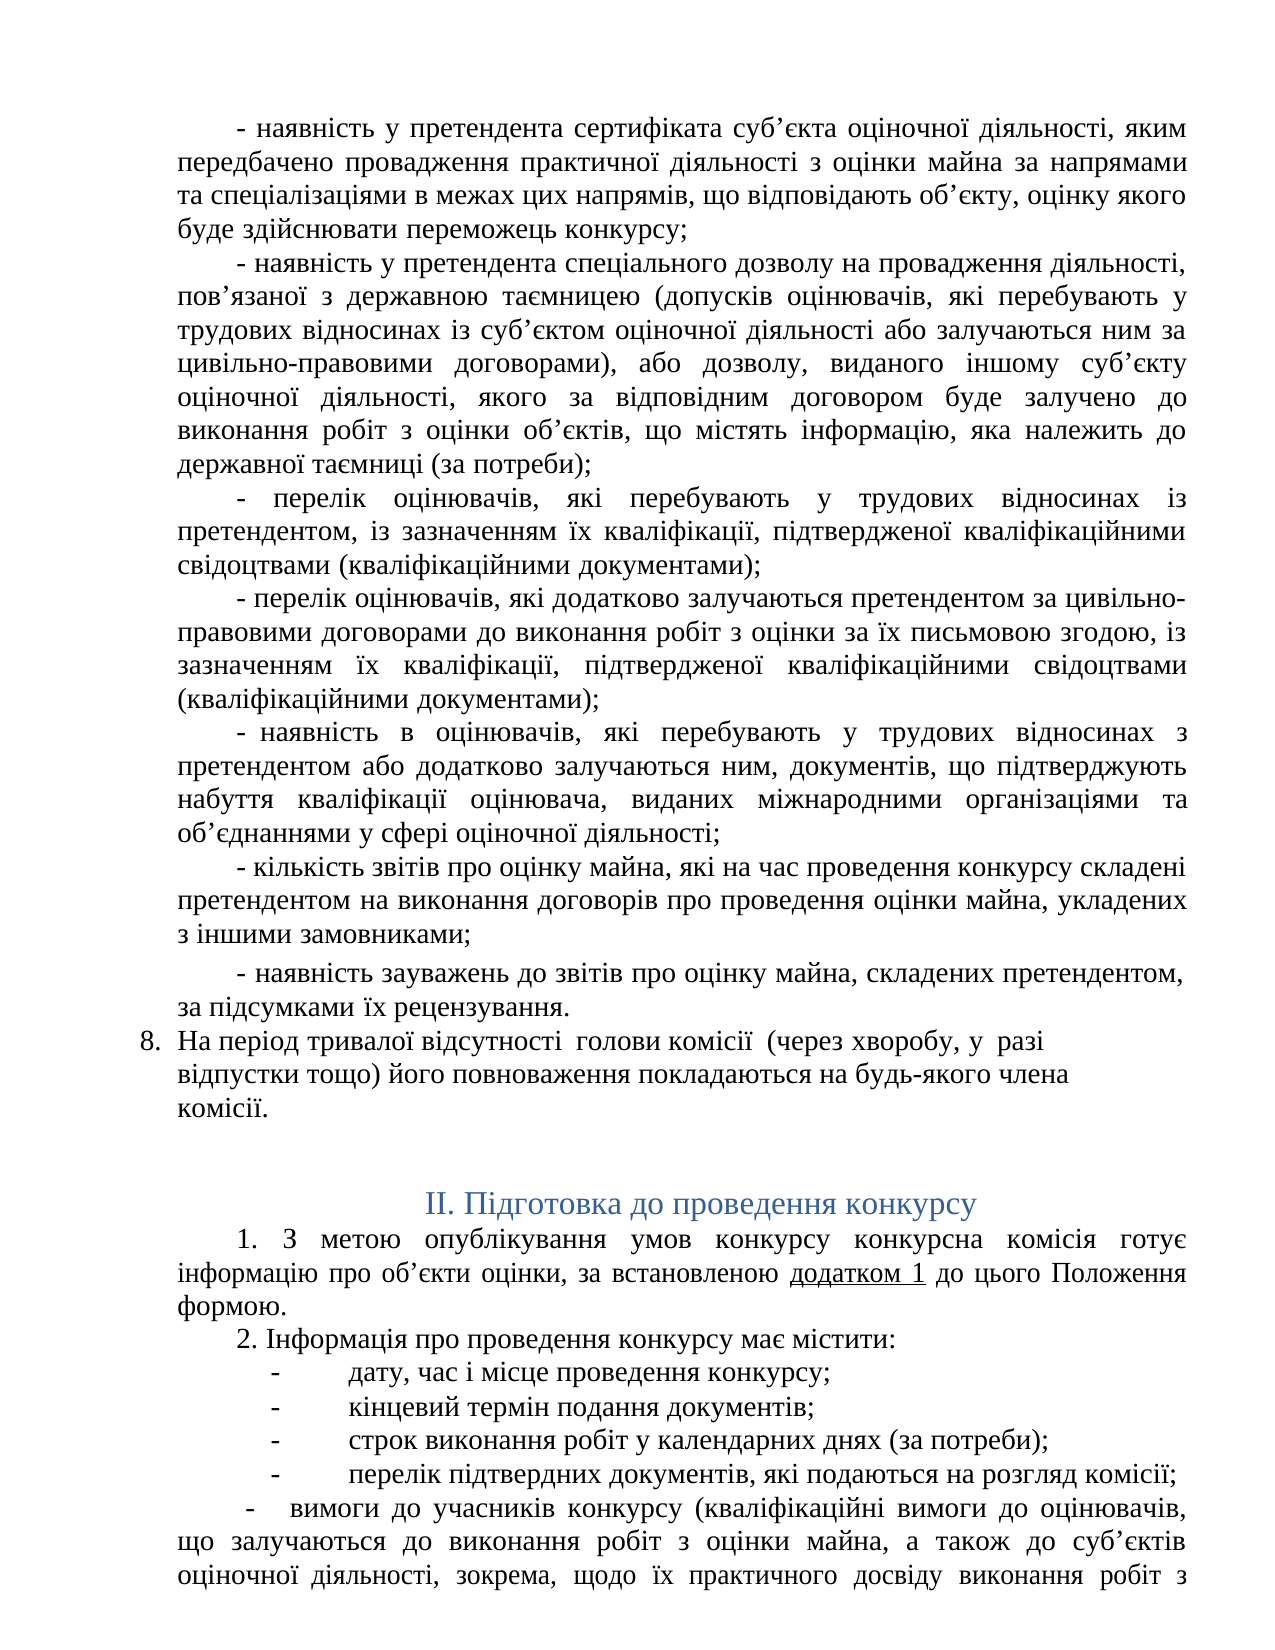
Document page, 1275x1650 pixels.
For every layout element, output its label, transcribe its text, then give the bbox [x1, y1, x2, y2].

list перелік підтвердних документів, які подаються на розгляд комісії; [202, 1456, 1225, 1490]
list кінцевий термін подання документів; [202, 1389, 1225, 1422]
list наявність у претендента сертифіката суб’єкта оціночної діяльності, яким передбачено провадження практичної діяльності з оцінки майна за напрямами та спеціалізаціями в межах цих напрямів, що відповідають об’єкту, оцінку якого буде здійснювати переможець конкурсу; [177, 110, 1187, 244]
list На період тривалої відсутності голови комісії (через хворобу, у разі відпустки тощо) його повноваження покладаються на будь-якого члена комісії. [139, 1023, 1166, 1123]
list строк виконання робіт у календарних днях (за потреби); [202, 1423, 1225, 1456]
list наявність зауважень до звітів про оцінку майна, складених претендентом, за підсумками їх рецензування. [177, 956, 1184, 1023]
list перелік оцінювачів, які додатково залучаються претендентом за цивільно- правовими договорами до виконання робіт з оцінки за їх письмовою згодою, із зазначенням їх кваліфікації, підтвердженої кваліфікаційними свідоцтвами (кваліфікаційними документами); [177, 580, 1187, 714]
list Інформація про проведення конкурсу має містити: [236, 1322, 1225, 1355]
list перелік оцінювачів, які перебувають у трудових відносинах із претендентом, із зазначенням їх кваліфікації, підтвердженої кваліфікаційними свідоцтвами (кваліфікаційними документами); [177, 480, 1187, 580]
list наявність у претендента спеціального дозволу на провадження діяльності, пов’язаної з державною таємницею (допусків оцінювачів, які перебувають у трудових відносинах із суб’єктом оціночної діяльності або залучаються ним за цивільно-правовими договорами), або дозволу, виданого іншому суб’єкту оціночної діяльності, якого за відповідним договором буде залучено до виконання робіт з оцінки об’єктів, що містять інформацію, яка належить до державної таємниці (за потреби); [177, 245, 1187, 479]
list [177, 1490, 1188, 1590]
list наявність в оцінювачів, які перебувають у трудових відносинах з претендентом або додатково залучаються ним, документів, що підтверджують набуття кваліфікації оцінювача, виданих міжнародними організаціями та об’єднаннями у сфері оціночної діяльності; [177, 714, 1188, 849]
list кількість звітів про оцінку майна, які на час проведення конкурсу складені претендентом на виконання договорів про проведення оцінки майна, укладених з іншими замовниками; [177, 849, 1187, 949]
list З метою опублікування умов конкурсу конкурсна комісія готує інформацію про об’єкти оцінки, за встановленою додатком 1 до цього Положення формою. [177, 1221, 1187, 1322]
list дату, час і місце проведення конкурсу; [202, 1355, 1225, 1388]
subtitle ІІ. Підготовка до проведення конкурсу [424, 1188, 1225, 1221]
